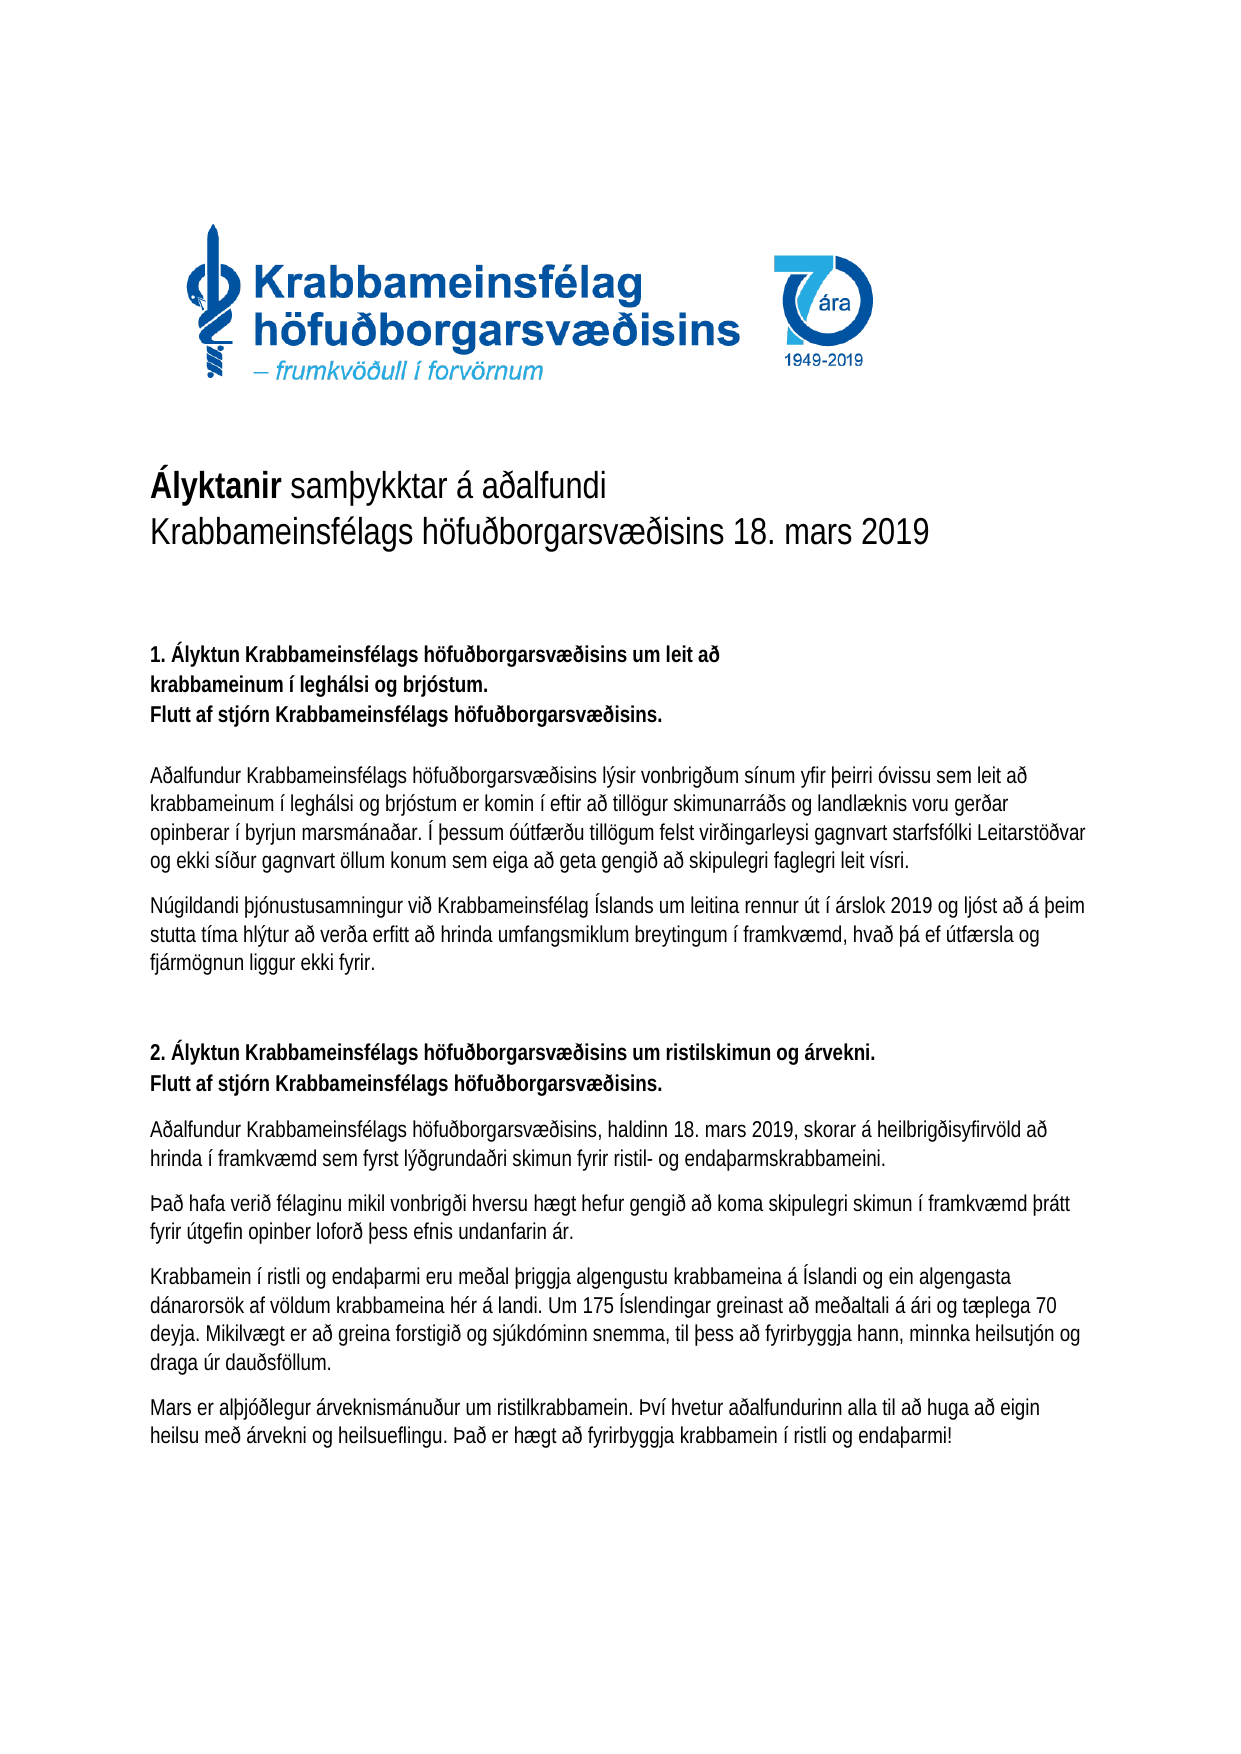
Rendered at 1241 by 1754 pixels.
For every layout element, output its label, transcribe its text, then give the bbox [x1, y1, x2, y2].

picture [150, 196, 913, 415]
text Krabbameinsfélags höfuðborgarsvæðisins 18. mars 2019 [150, 509, 1090, 553]
text 2. Ályktun Krabbameinsfélags höfuðborgarsvæðisins um ristilskimun og árvekni. [150, 1039, 1090, 1066]
text Flutt af stjórn Krabbameinsfélags höfuðborgarsvæðisins. [150, 1069, 1090, 1096]
text Flutt af stjórn Krabbameinsfélags höfuðborgarsvæðisins. [150, 701, 1090, 728]
text 1. Ályktun Krabbameinsfélags höfuðborgarsvæðisins um leit að [150, 641, 1090, 667]
text Núgildandi þjónustusamningur við Krabbameinsfélag Íslands um leitina rennur út í árslok 2019 og ljóst að á þeim stutta tíma hlýtur að verða erfitt að hrinda umfangsmiklum breytingum í framkvæmd, hvað þá ef útfærsla og fjármögnun liggur ekki fyrir. [150, 892, 1090, 975]
text Það hafa verið félaginu mikil vonbrigði hversu hægt hefur gengið að koma skipulegri skimun í framkvæmd þrátt fyrir útgefin opinber loforð þess efnis undanfarin ár. [150, 1190, 1090, 1244]
text krabbameinum í leghálsi og brjóstum. [150, 671, 1090, 697]
text Aðalfundur Krabbameinsfélags höfuðborgarsvæðisins, haldinn 18. mars 2019, skorar á heilbrigðisyfirvöld að hrinda í framkvæmd sem fyrst lýðgrundaðri skimun fyrir ristil- og endaþarmskrabbameini. [150, 1116, 1090, 1171]
text Mars er alþjóðlegur árveknismánuður um ristilkrabbamein. Því hvetur aðalfundurinn alla til að huga að eigin heilsu með árvekni og heilsueflingu. Það er hægt að fyrirbyggja krabbamein í ristli og endaþarmi! [150, 1394, 1090, 1448]
text Ályktanir samþykktar á aðalfundi [150, 463, 1090, 506]
text Krabbamein í ristli og endaþarmi eru meðal þriggja algengustu krabbameina á Íslandi og ein algengasta dánarorsök af völdum krabbameina hér á landi. Um 175 Íslendingar greinast að meðaltali á ári og tæplega 70 deyja. Mikilvægt er að greina forstigið og sjúkdóminn snemma, til þess að fyrirbyggja hann, minnka heilsutjón og draga úr dauðsföllum. [150, 1263, 1090, 1375]
text Aðalfundur Krabbameinsfélags höfuðborgarsvæðisins lýsir vonbrigðum sínum yfir þeirri óvissu sem leit að krabbameinum í leghálsi og brjóstum er komin í eftir að tillögur skimunarráðs og landlæknis voru gerðar opinberar í byrjun marsmánaðar. Í þessum óútfærðu tillögum felst virðingarleysi gagnvart starfsfólki Leitarstöðvar og ekki síður gagnvart öllum konum sem eiga að geta gengið að skipulegri faglegri leit vísri. [150, 762, 1090, 873]
